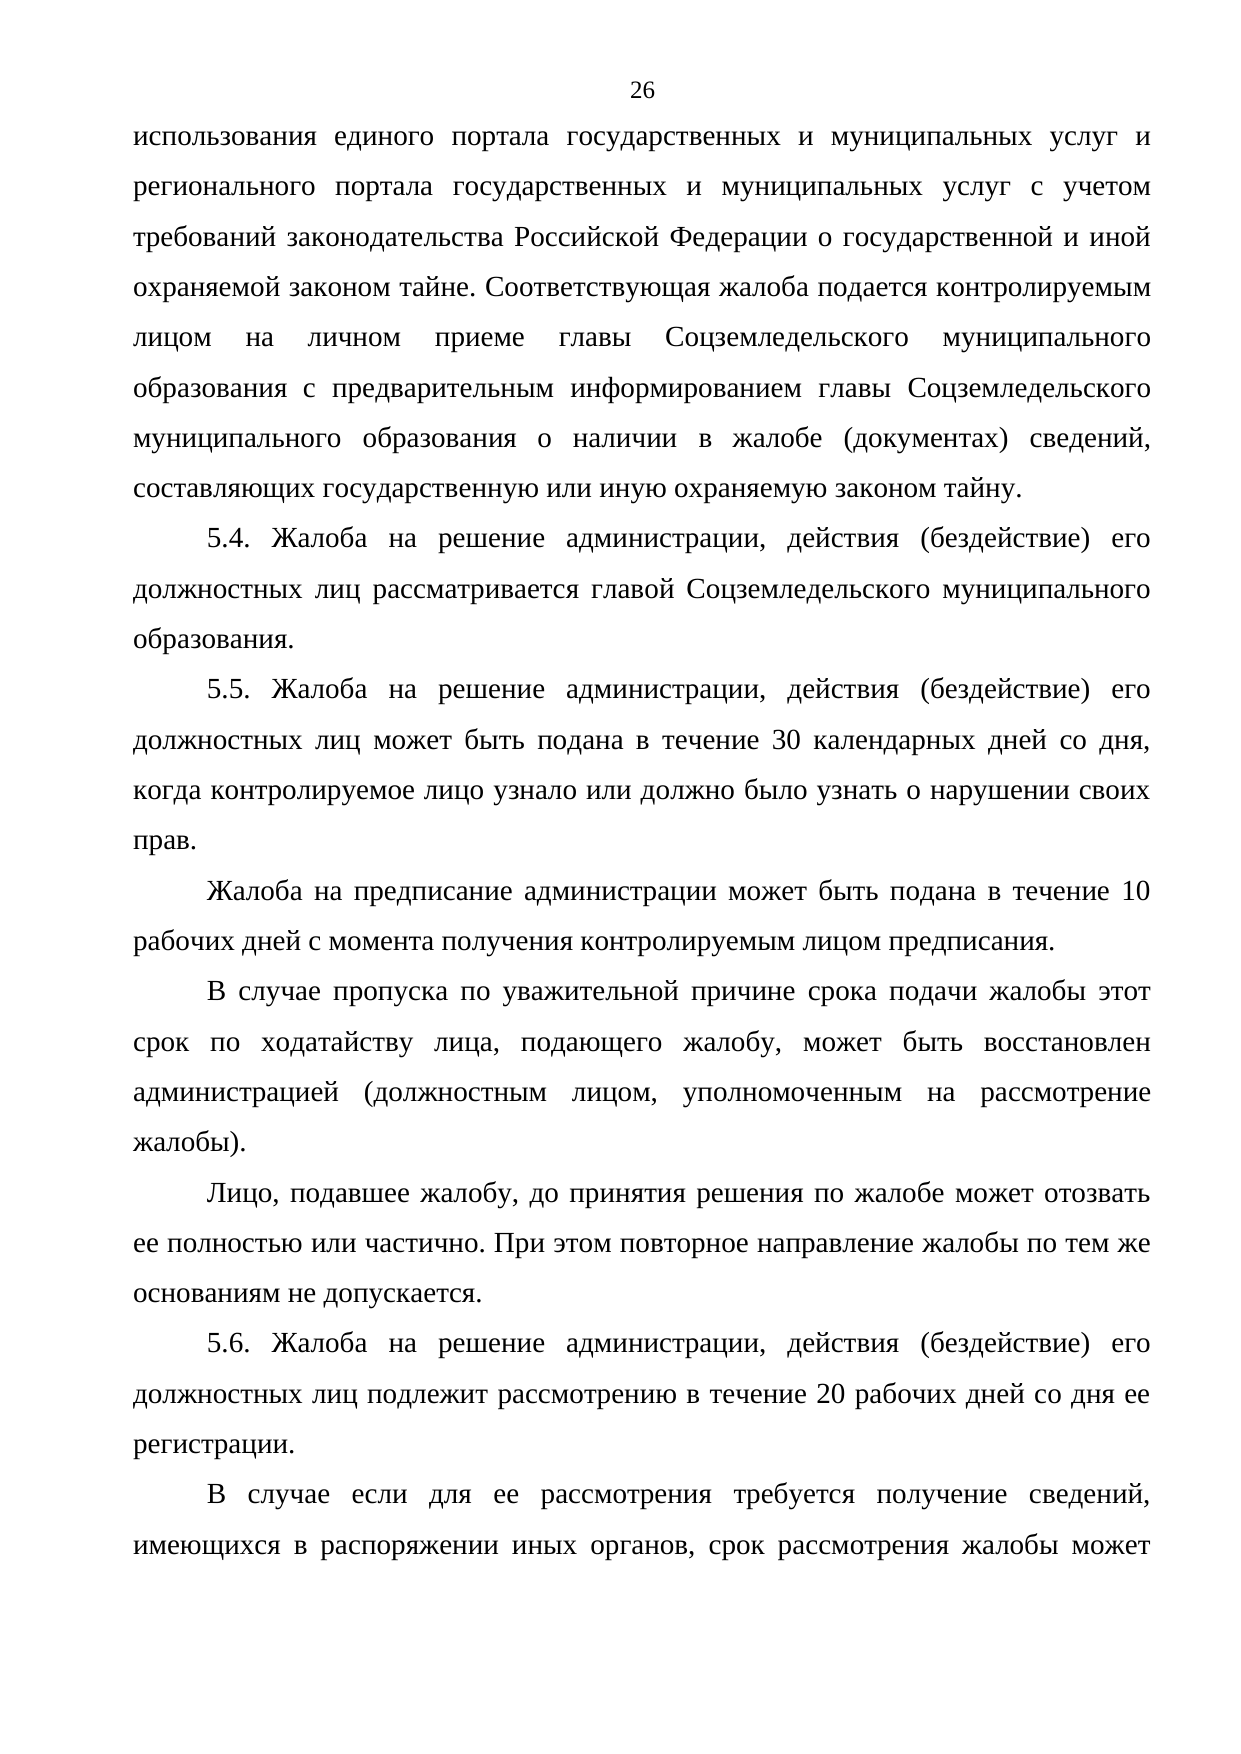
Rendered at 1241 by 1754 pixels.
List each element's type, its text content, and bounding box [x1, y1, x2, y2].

text Жалоба на предписание администрации может быть подана в течение 10 рабочих дней с момента получения контролируемым лицом предписания. [133, 873, 1152, 957]
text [133, 118, 1152, 504]
text В случае пропуска по уважительной причине срока подачи жалобы этот срок по ходатайству лица, подающего жалобу, может быть восстановлен администрацией (должностным лицом, уполномоченным на рассмотрение жалобы). [133, 973, 1152, 1158]
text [133, 1477, 1152, 1560]
text Лицо, подавшее жалобу, до принятия решения по жалобе может отозвать ее полностью или частично. При этом повторное направление жалобы по тем же основаниям не допускается. [133, 1175, 1152, 1309]
text 5.6. Жалоба на решение администрации, действия (бездействие) его должностных лиц подлежит рассмотрению в течение 20 рабочих дней со дня ее регистрации. [133, 1326, 1152, 1460]
text 5.4. Жалоба на решение администрации, действия (бездействие) его должностных лиц рассматривается главой Соцземледельского муниципального образования. [133, 521, 1152, 655]
text 5.5. Жалоба на решение администрации, действия (бездействие) его должностных лиц может быть подана в течение 30 календарных дней со дня, когда контролируемое лицо узнало или должно было узнать о нарушении своих прав. [133, 672, 1152, 856]
